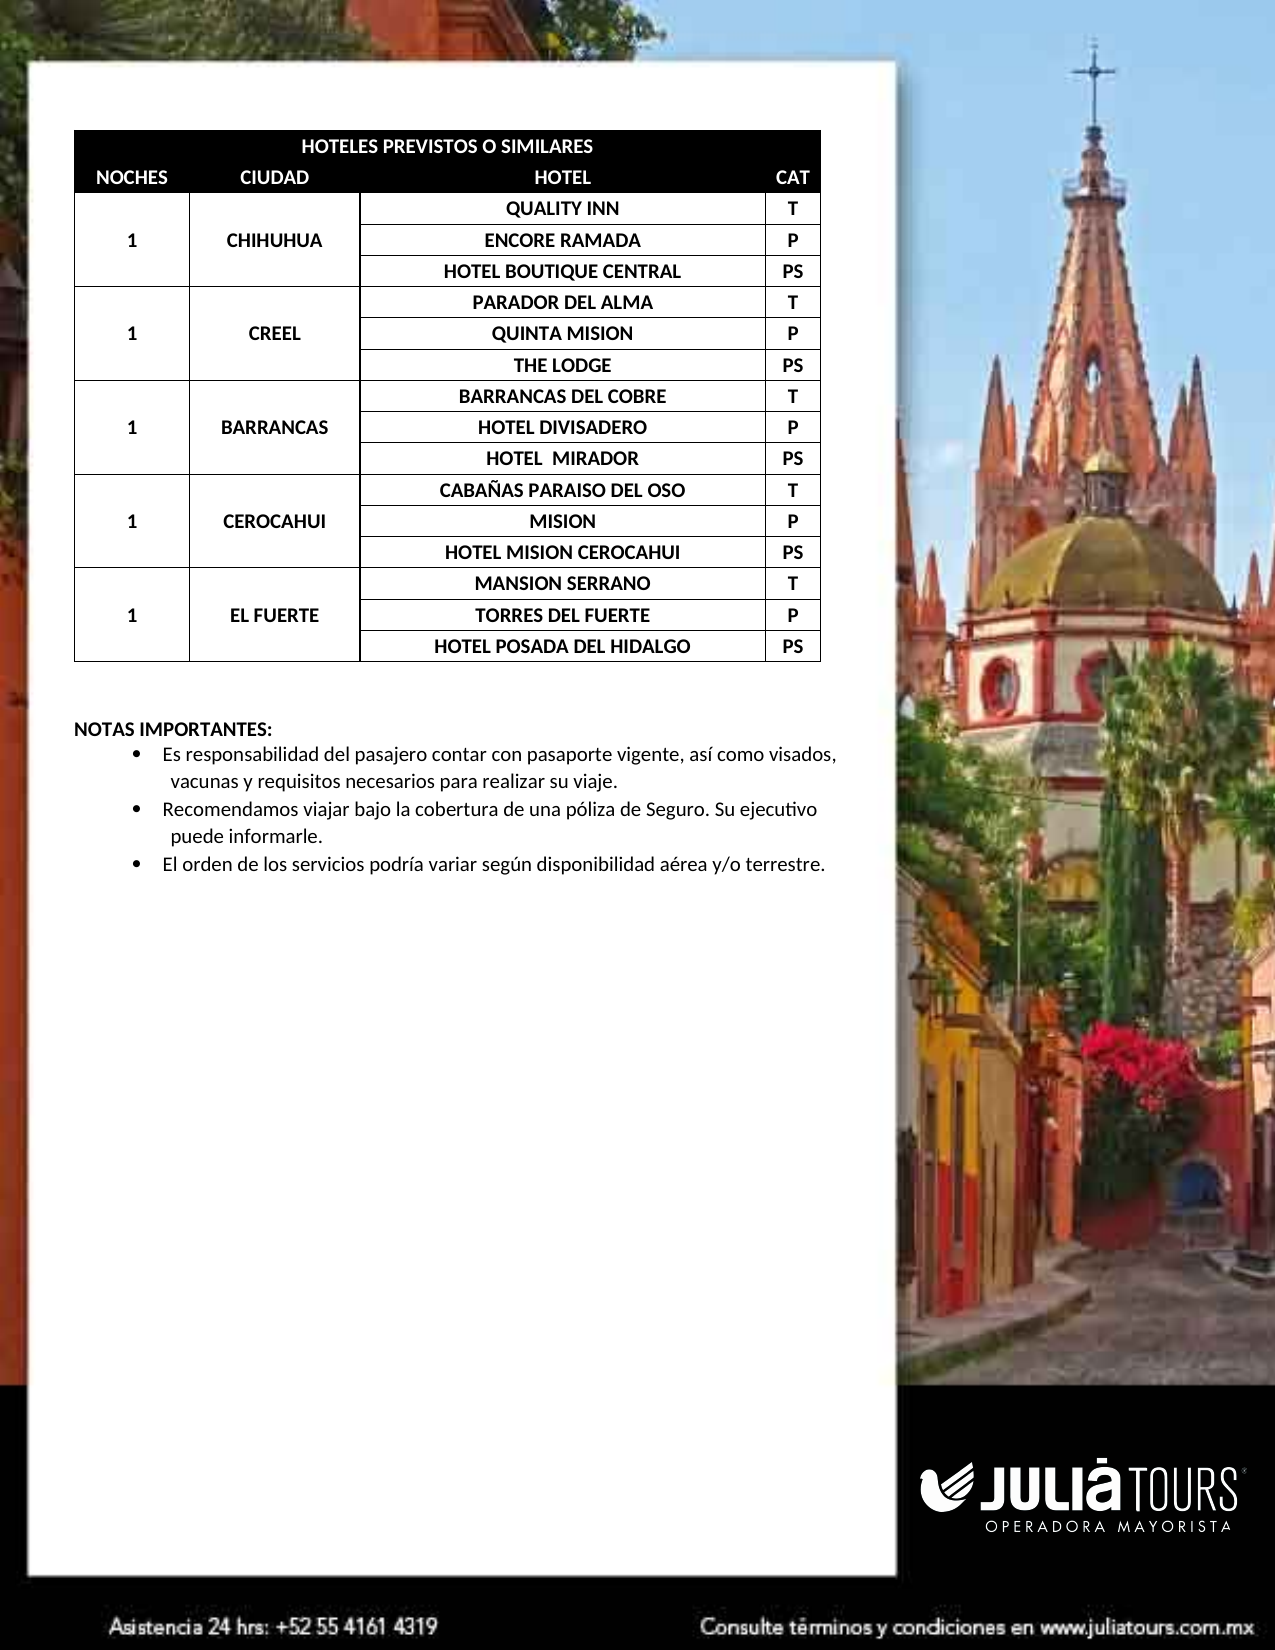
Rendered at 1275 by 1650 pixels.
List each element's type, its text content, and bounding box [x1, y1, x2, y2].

table_cell CEROCAHUI [190, 475, 359, 567]
table_cell HOTEL [361, 162, 765, 192]
table_cell 1 [75, 287, 189, 380]
table_cell TORRES DEL FUERTE [361, 600, 765, 630]
table_cell PS [766, 443, 820, 473]
table_cell PS [766, 537, 820, 567]
table_header HOTELES PREVISTOS O SIMILARES [75, 131, 820, 161]
table_cell PARADOR DEL ALMA [361, 287, 765, 317]
table_cell T [766, 287, 820, 317]
list Recomendamos viajar bajo la cobertura de una póliza de Seguro. Su ejecutivo puede informarle. [133, 796, 842, 849]
table_cell CAT [766, 162, 820, 192]
text NOTAS IMPORTANTES: [74, 716, 842, 741]
table_cell CREEL [190, 287, 359, 380]
table_cell CABAÑAS PARAISO DEL OSO [361, 475, 765, 505]
table_cell P [766, 225, 820, 255]
picture [0, 0, 1275, 1650]
table_cell PS [766, 256, 820, 286]
table_cell BARRANCAS DEL COBRE [361, 381, 765, 411]
table_cell P [766, 412, 820, 442]
table_cell QUINTA MISION [361, 318, 765, 348]
list Es responsabilidad del pasajero contar con pasaporte vigente, así como visados, vacunas y requisitos necesarios para realizar su viaje. [133, 741, 842, 794]
table_cell P [766, 318, 820, 348]
table_cell 1 [75, 475, 189, 567]
table_cell MANSION SERRANO [361, 568, 765, 598]
table_cell T [766, 568, 820, 598]
table_cell NOCHES [75, 162, 189, 192]
table_cell HOTEL MIRADOR [361, 443, 765, 473]
table_cell EL FUERTE [190, 568, 359, 661]
table_cell CHIHUHUA [190, 193, 359, 286]
table_cell P [766, 600, 820, 630]
table_cell 1 [75, 381, 189, 473]
table_cell PS [766, 350, 820, 380]
table_cell 1 [75, 568, 189, 661]
table_cell HOTEL MISION CEROCAHUI [361, 537, 765, 567]
table_cell HOTEL DIVISADERO [361, 412, 765, 442]
table_cell HOTEL BOUTIQUE CENTRAL [361, 256, 765, 286]
table_cell T [766, 381, 820, 411]
table_cell HOTEL POSADA DEL HIDALGO [361, 631, 765, 661]
list El orden de los servicios podría variar según disponibilidad aérea y/o terrestre. [133, 851, 842, 876]
table_cell QUALITY INN [361, 193, 765, 223]
table_cell CIUDAD [190, 162, 359, 192]
table_cell 1 [75, 193, 189, 286]
table_cell T [766, 193, 820, 223]
table_cell THE LODGE [361, 350, 765, 380]
table_cell T [766, 475, 820, 505]
table_cell PS [766, 631, 820, 661]
table_cell P [766, 506, 820, 536]
table_cell MISION [361, 506, 765, 536]
table_cell BARRANCAS [190, 381, 359, 473]
table_cell ENCORE RAMADA [361, 225, 765, 255]
